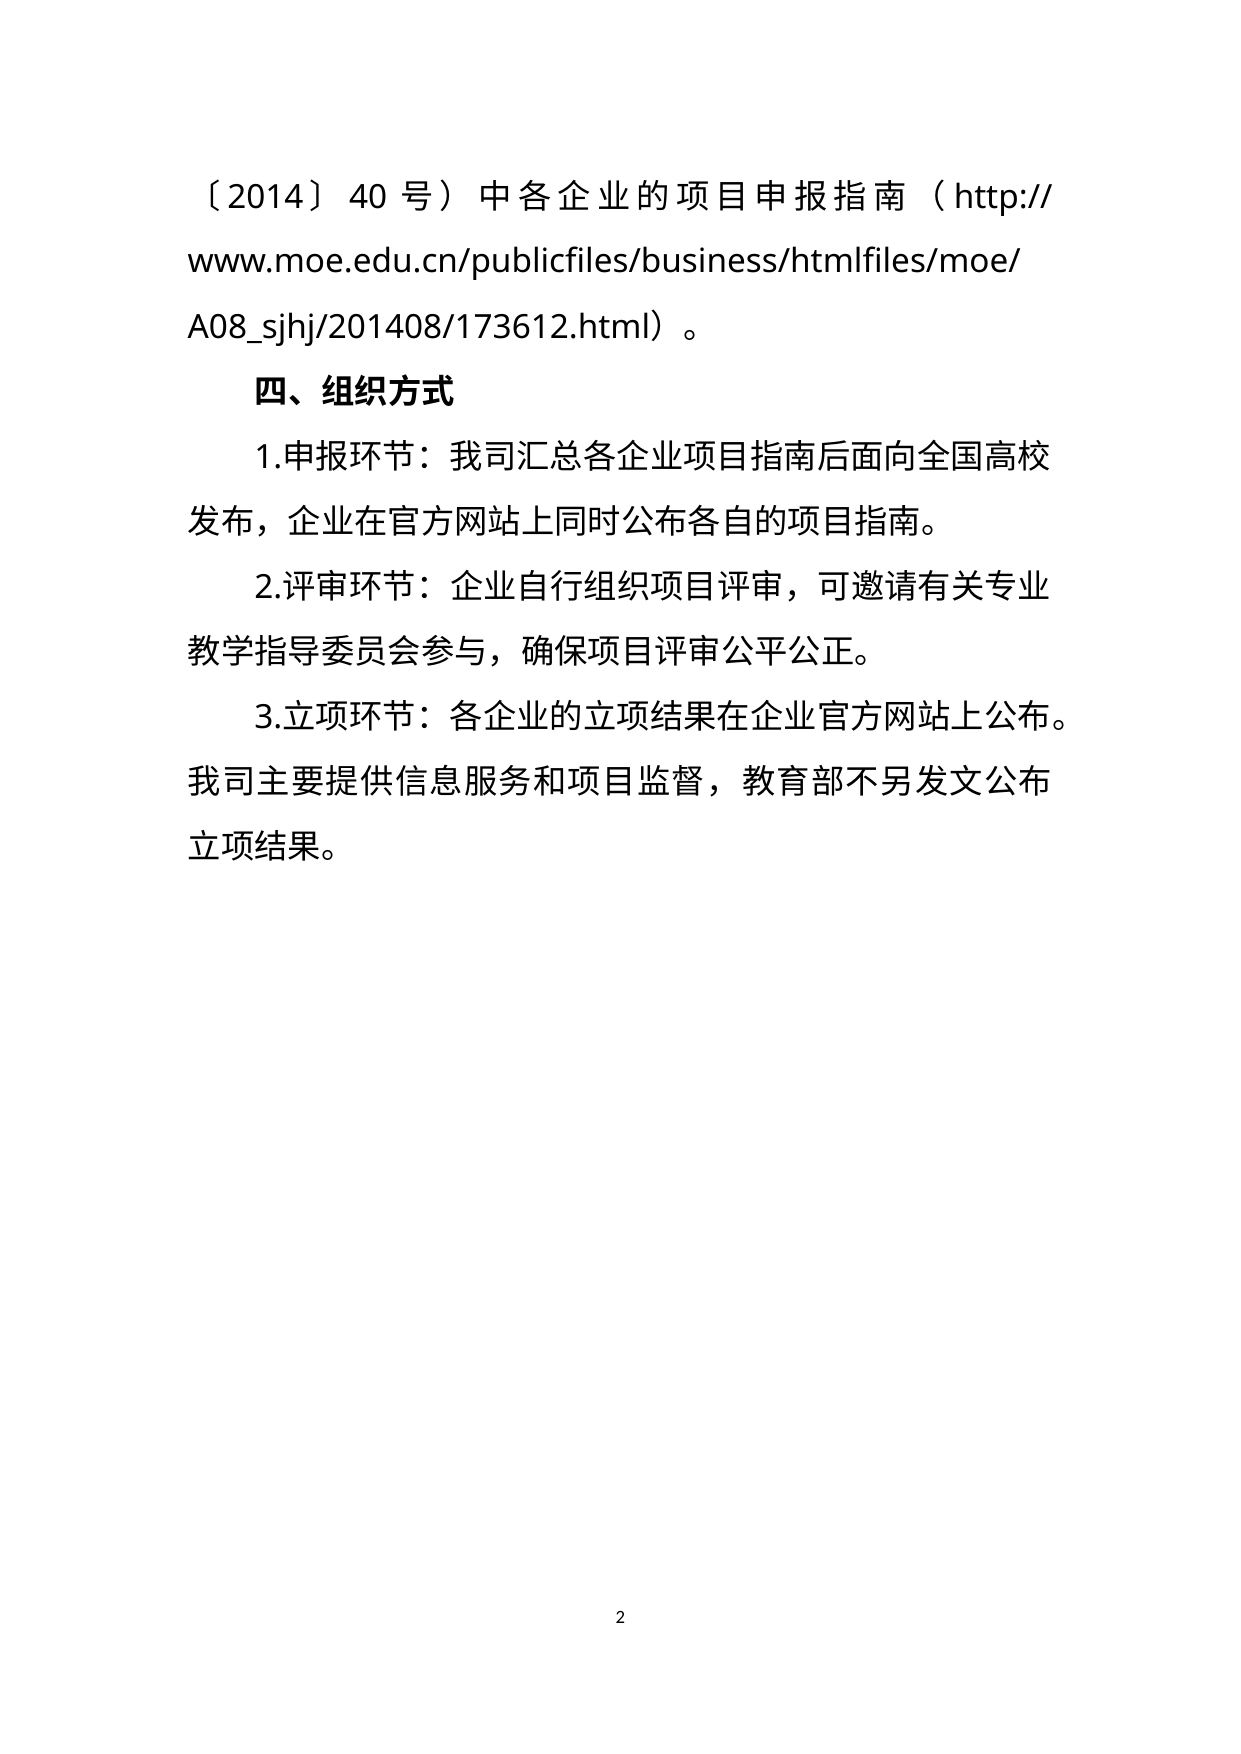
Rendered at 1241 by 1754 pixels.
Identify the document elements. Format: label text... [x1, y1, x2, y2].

text 3.立项环节：各企业的立项结果在企业官方网站上公布。我司主要提供信息服务和项目监督，教育部不另发文公布立项结果。 [187, 682, 1053, 877]
text 2.评审环节：企业自行组织项目评审，可邀请有关专业教学指导委员会参与，确保项目评审公平公正。 [187, 552, 1053, 682]
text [187, 162, 1053, 357]
text 四、组织方式 [187, 357, 1053, 422]
text 1.申报环节：我司汇总各企业项目指南后面向全国高校发布，企业在官方网站上同时公布各自的项目指南。 [187, 422, 1053, 552]
